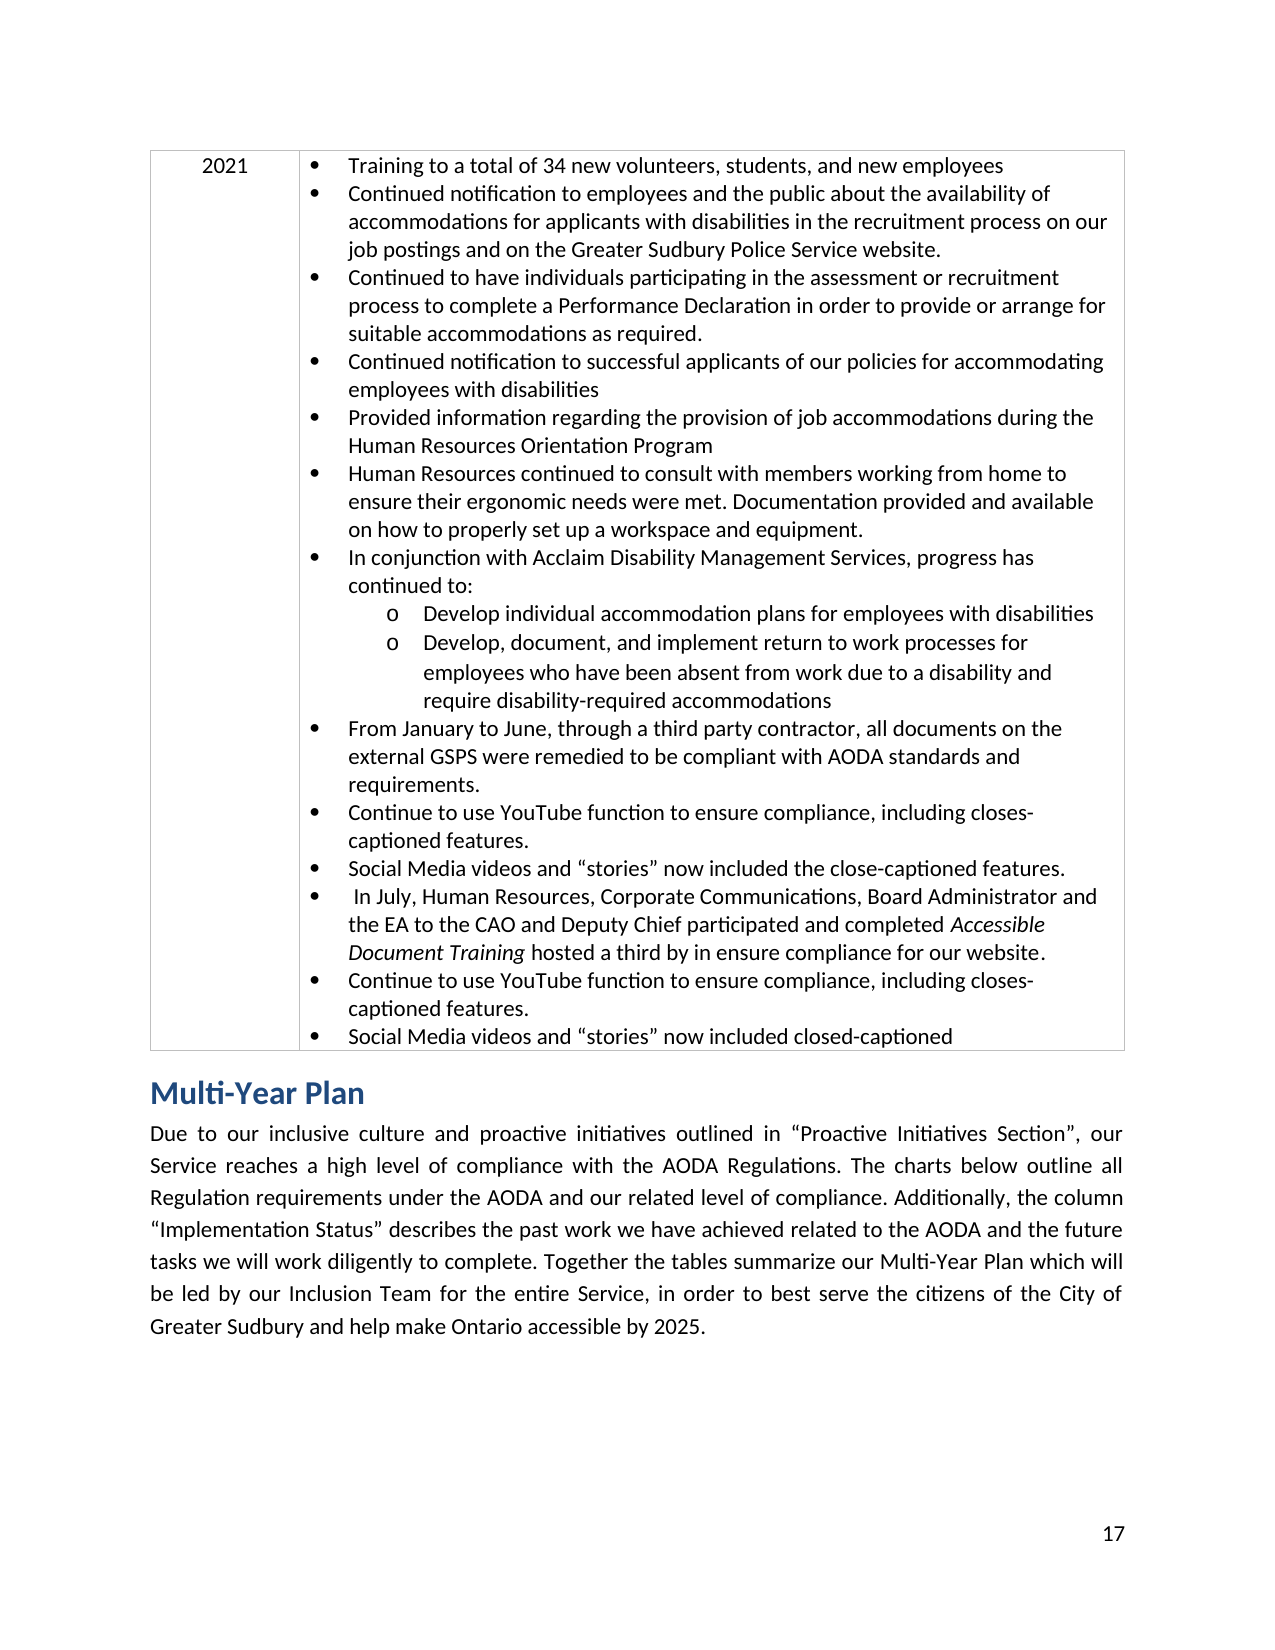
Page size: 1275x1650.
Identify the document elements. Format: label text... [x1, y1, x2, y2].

table_cell 2021 [151, 151, 299, 1050]
subtitle Multi-Year Plan [150, 1072, 1125, 1113]
text Due to our inclusive culture and proactive initiatives outlined in “Proactive Initiatives Section”, our Service reaches a high level of compliance with the AODA Regulations. The charts below outline all Regulation requirements under the AODA and our related level of compliance. Additionally, the column “Implementation Status” describes the past work we have achieved related to the AODA and the future tasks we will work diligently to complete. Together the tables summarize our Multi-Year Plan which will be led by our Inclusion Team for the entire Service, in order to best serve the citizens of the City of Greater Sudbury and help make Ontario accessible by 2025. [150, 1119, 1125, 1340]
table_cell Training to a total of 34 new volunteers, students, and new employees Continued notification to employees and the public about the availability of accommodations for applicants with disabilities in the recruitment process on our job postings and on the Greater Sudbury Police Service website. Continued to have individuals participating in the assessment or recruitment process to complete a Performance Declaration in order to provide or arrange for suitable accommodations as required. Continued notification to successful applicants of our policies for accommodating employees with disabilities Provided information regarding the provision of job accommodations during the Human Resources Orientation Program Human Resources continued to consult with members working from home to ensure their ergonomic needs were met. Documentation provided and available on how to properly set up a workspace and equipment. In conjunction with Acclaim Disability Management Services, progress has continued to: Develop individual accommodation plans for employees with disabilities Develop, document, and implement return to work processes for employees who have been absent from work due to a disability and require disability-required accommodations From January to June, through a third party contractor, all documents on the external GSPS were remedied to be compliant with AODA standards and requirements. Continue to use YouTube function to ensure compliance, including closes-captioned features. Social Media videos and “stories” now included the close-captioned features. In July, Human Resources, Corporate Communications, Board Administrator and the EA to the CAO and Deputy Chief participated and completed Accessible Document Training hosted a third by in ensure compliance for our website. Continue to use YouTube function to ensure compliance, including closes-captioned features. Social Media videos and “stories” now included closed-captioned [300, 151, 1124, 1050]
